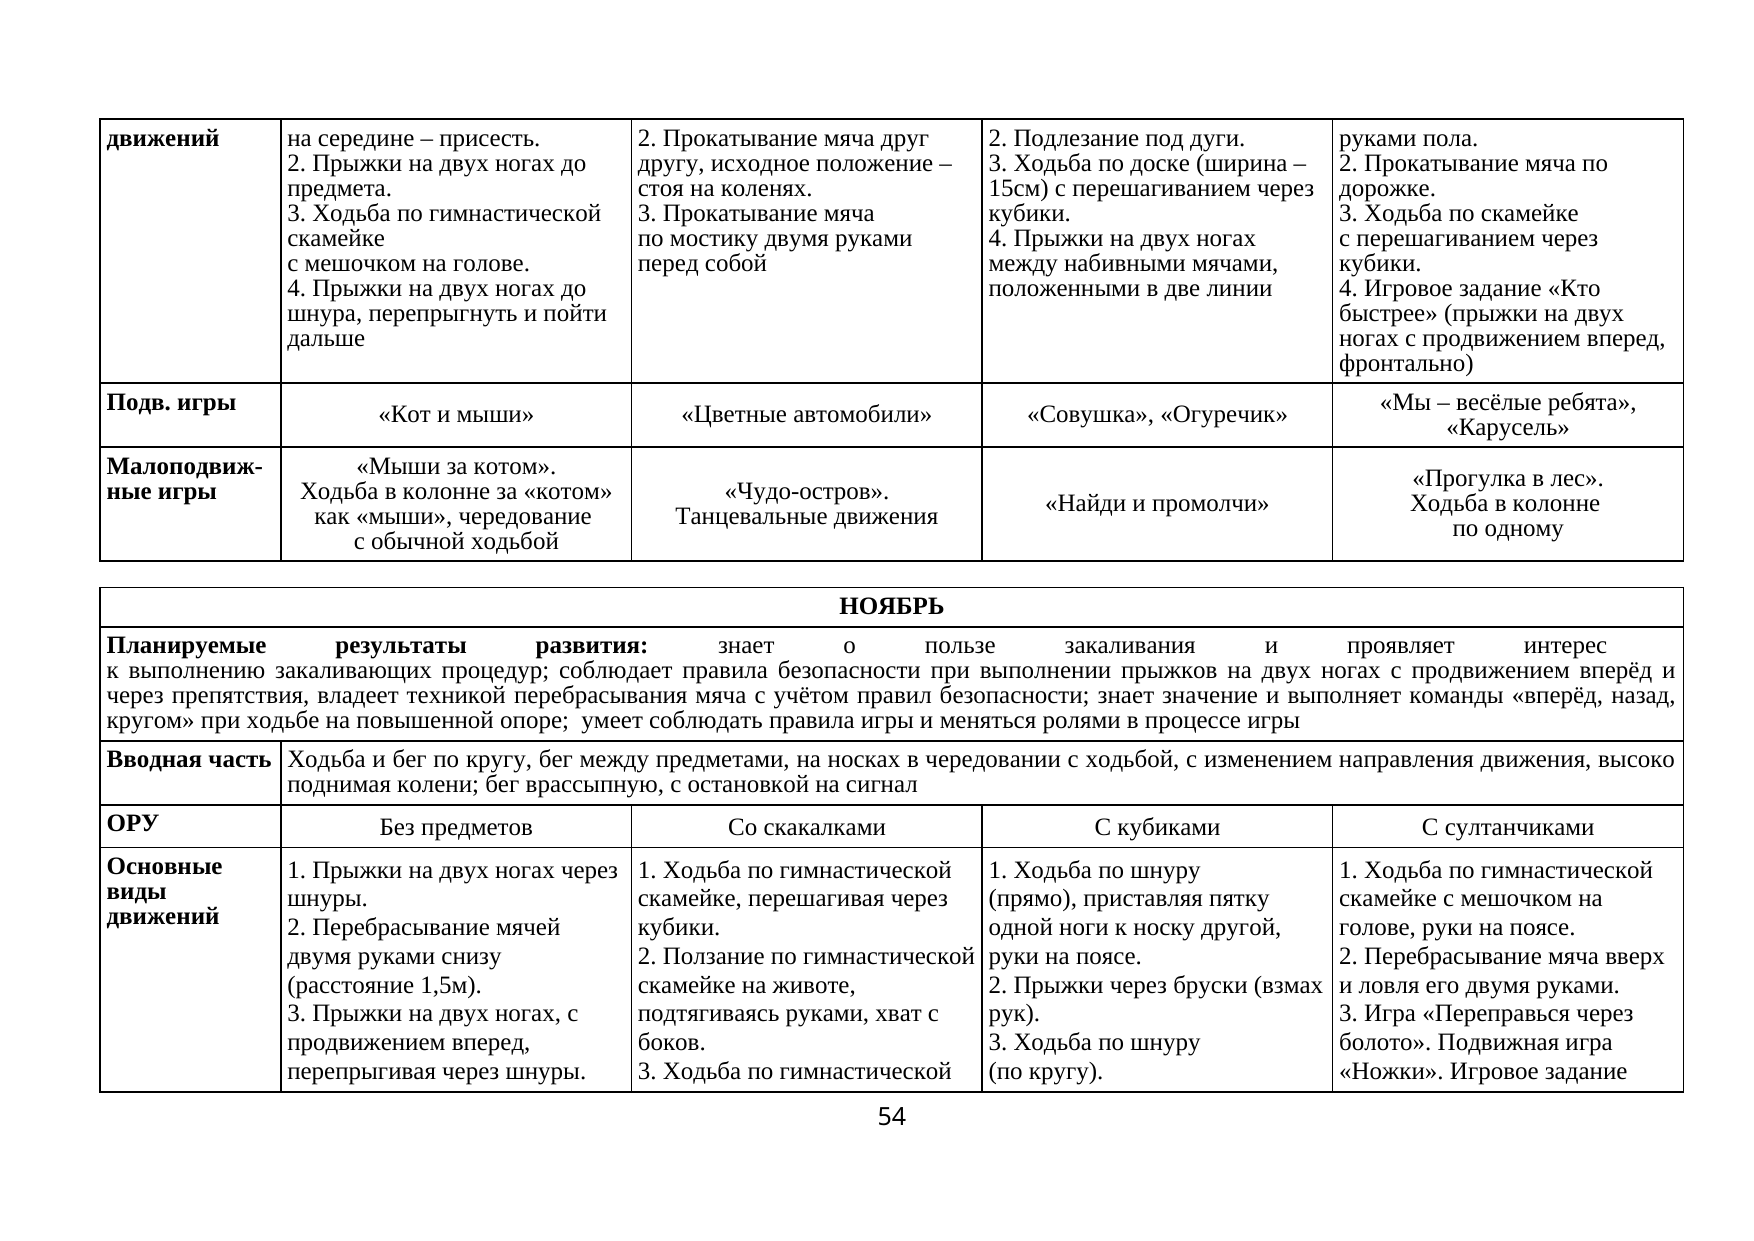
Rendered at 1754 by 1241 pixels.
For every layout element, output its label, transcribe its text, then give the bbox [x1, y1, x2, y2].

table_cell Вводная часть [101, 742, 280, 804]
table_cell Подв. игры [101, 384, 280, 446]
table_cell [983, 848, 1332, 1091]
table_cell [282, 120, 631, 382]
table_cell С султанчиками [1333, 806, 1683, 847]
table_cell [101, 120, 280, 382]
table_cell С кубиками [983, 806, 1332, 847]
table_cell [632, 120, 981, 382]
table_cell Ходьба и бег по кругу, бег между предметами, на носках в чередовании с ходьбой, с изменением направления движения, высоко поднимая колени; бег врассыпную, с остановкой на сигнал [282, 742, 1683, 804]
table_cell «Прогулка в лес». Ходьба в колонне по одному [1333, 448, 1683, 560]
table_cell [1333, 120, 1683, 382]
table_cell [632, 848, 981, 1091]
table_cell Со скакалками [632, 806, 981, 847]
table_cell «Цветные автомобили» [632, 384, 981, 446]
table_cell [1333, 848, 1683, 1091]
table_header НОЯБРЬ [101, 588, 1683, 626]
table_cell «Найди и промолчи» [983, 448, 1332, 560]
table_cell Планируемые результаты развития: знает о пользе закаливания и проявляет интерес к выполнению закаливающих процедур; соблюдает правила безопасности при выполнении прыжков на двух ногах с продвижением вперёд и через препятствия, владеет техникой перебрасывания мяча с учётом правил безопасности; знает значение и выполняет команды «вперёд, назад, кругом» при ходьбе на повышенной опоре; умеет соблюдать правила игры и меняться ролями в процессе игры [101, 628, 1683, 740]
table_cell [101, 848, 280, 1091]
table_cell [983, 120, 1332, 382]
table_cell «Кот и мыши» [282, 384, 631, 446]
table_cell Малоподвиж-ные игры [101, 448, 280, 560]
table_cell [282, 848, 631, 1091]
table_cell ОРУ [101, 806, 280, 847]
table_cell «Совушка», «Огуречик» [983, 384, 1332, 446]
table_cell Без предметов [282, 806, 631, 847]
table_cell «Чудо-остров». Танцевальные движения [632, 448, 981, 560]
table_cell «Мы – весёлые ребята», «Карусель» [1333, 384, 1683, 446]
table_cell «Мыши за котом». Ходьба в колонне за «котом» как «мыши», чередование с обычной ходьбой [282, 448, 631, 560]
